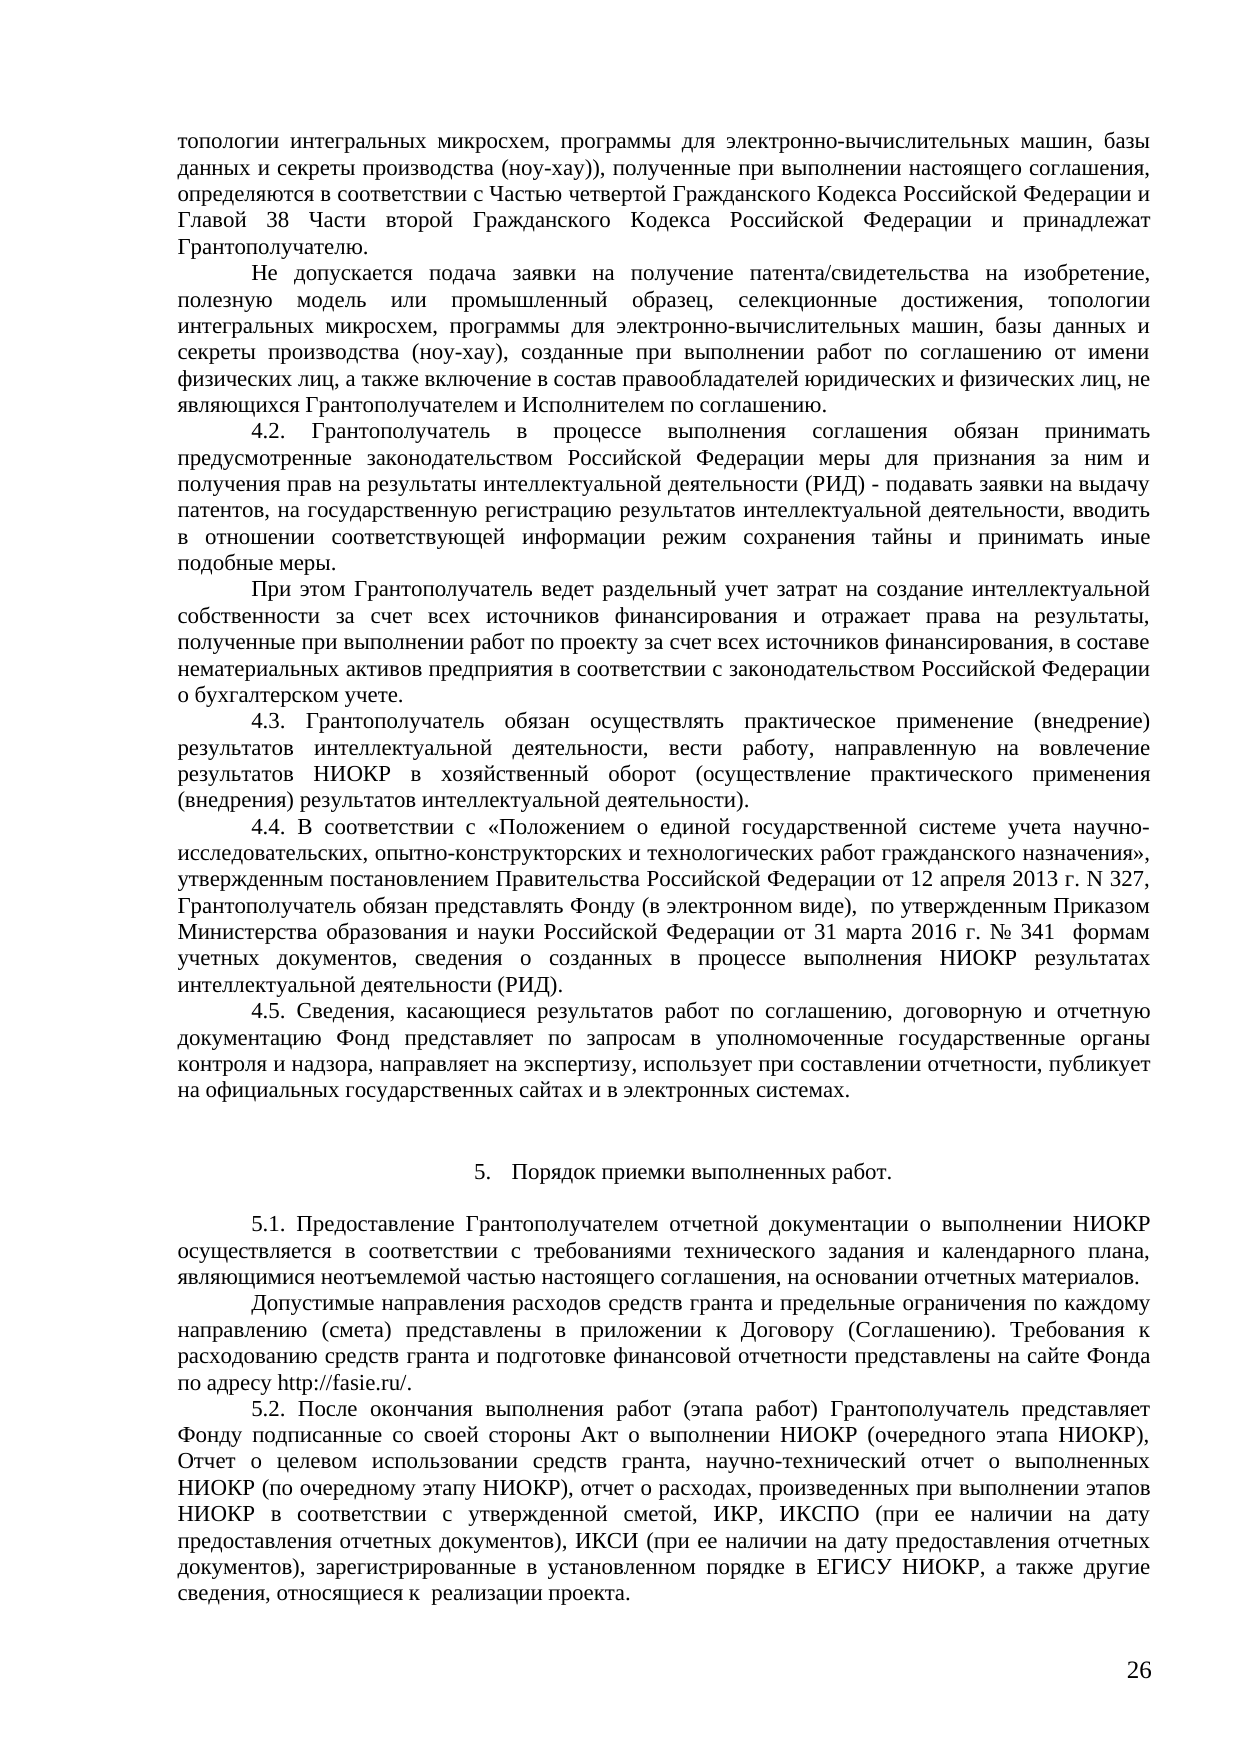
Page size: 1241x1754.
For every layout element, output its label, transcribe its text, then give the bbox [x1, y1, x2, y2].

text Не допускается подача заявки на получение патента/свидетельства на изобретение, полезную модель или промышленный образец, селекционные достижения, топологии интегральных микросхем, программы для электронно-вычислительных машин, базы данных и секреты производства (ноу-хау), созданные при выполнении работ по соглашению от имени физических лиц, а также включение в состав правообладателей юридических и физических лиц, не являющихся Грантополучателем и Исполнителем по соглашению. [177, 259, 1152, 417]
text При этом Грантополучатель ведет раздельный учет затрат на создание интеллектуальной собственности за счет всех источников финансирования и отражает права на результаты, полученные при выполнении работ по проекту за счет всех источников финансирования, в составе нематериальных активов предприятия в соответствии с законодательством Российской Федерации о бухгалтерском учете. [177, 576, 1152, 707]
text 4.4. В соответствии с «Положением о единой государственной системе учета научно-исследовательских, опытно-конструкторских и технологических работ гражданского назначения», утвержденным постановлением Правительства Российской Федерации от 12 апреля 2013 г. N 327, Грантополучатель обязан представлять Фонду (в электронном виде), по утвержденным Приказом Министерства образования и науки Российской Федерации от 31 марта 2016 г. № 341 формам учетных документов, сведения о созданных в процессе выполнения НИОКР результатах интеллектуальной деятельности (РИД). [177, 813, 1152, 997]
text 5.2. После окончания выполнения работ (этапа работ) Грантополучатель представляет Фонду подписанные со своей стороны Акт о выполнении НИОКР (очередного этапа НИОКР), Отчет о целевом использовании средств гранта, научно-технический отчет о выполненных НИОКР (по очередному этапу НИОКР), отчет о расходах, произведенных при выполнении этапов НИОКР в соответствии с утвержденной сметой, ИКР, ИКСПО (при ее наличии на дату предоставления отчетных документов), ИКСИ (при ее наличии на дату предоставления отчетных документов), зарегистрированные в установленном порядке в ЕГИСУ НИОКР, а также другие сведения, относящиеся к реализации проекта. [177, 1395, 1152, 1606]
text 4.3. Грантополучатель обязан осуществлять практическое применение (внедрение) результатов интеллектуальной деятельности, вести работу, направленную на вовлечение результатов НИОКР в хозяйственный оборот (осуществление практического применения (внедрения) результатов интеллектуальной деятельности). [177, 707, 1152, 813]
text 4.2. Грантополучатель в процессе выполнения соглашения обязан принимать предусмотренные законодательством Российской Федерации меры для признания за ним и получения прав на результаты интеллектуальной деятельности (РИД) - подавать заявки на выдачу патентов, на государственную регистрацию результатов интеллектуальной деятельности, вводить в отношении соответствующей информации режим сохранения тайны и принимать иные подобные меры. [177, 417, 1152, 576]
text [177, 127, 1152, 259]
text Допустимые направления расходов средств гранта и предельные ограничения по каждому направлению (смета) представлены в приложении к Договору (Соглашению). Требования к расходованию средств гранта и подготовке финансовой отчетности представлены на сайте Фонда по адресу http://fasie.ru/. [177, 1289, 1152, 1395]
text 5.1. Предоставление Грантополучателем отчетной документации о выполнении НИОКР осуществляется в соответствии с требованиями технического задания и календарного плана, являющимися неотъемлемой частью настоящего соглашения, на основании отчетных материалов. [177, 1210, 1152, 1289]
list Порядок приемки выполненных работ. [215, 1158, 1152, 1184]
text 4.5. Сведения, касающиеся результатов работ по соглашению, договорную и отчетную документацию Фонд представляет по запросам в уполномоченные государственные органы контроля и надзора, направляет на экспертизу, использует при составлении отчетности, публикует на официальных государственных сайтах и в электронных системах. [177, 997, 1152, 1103]
